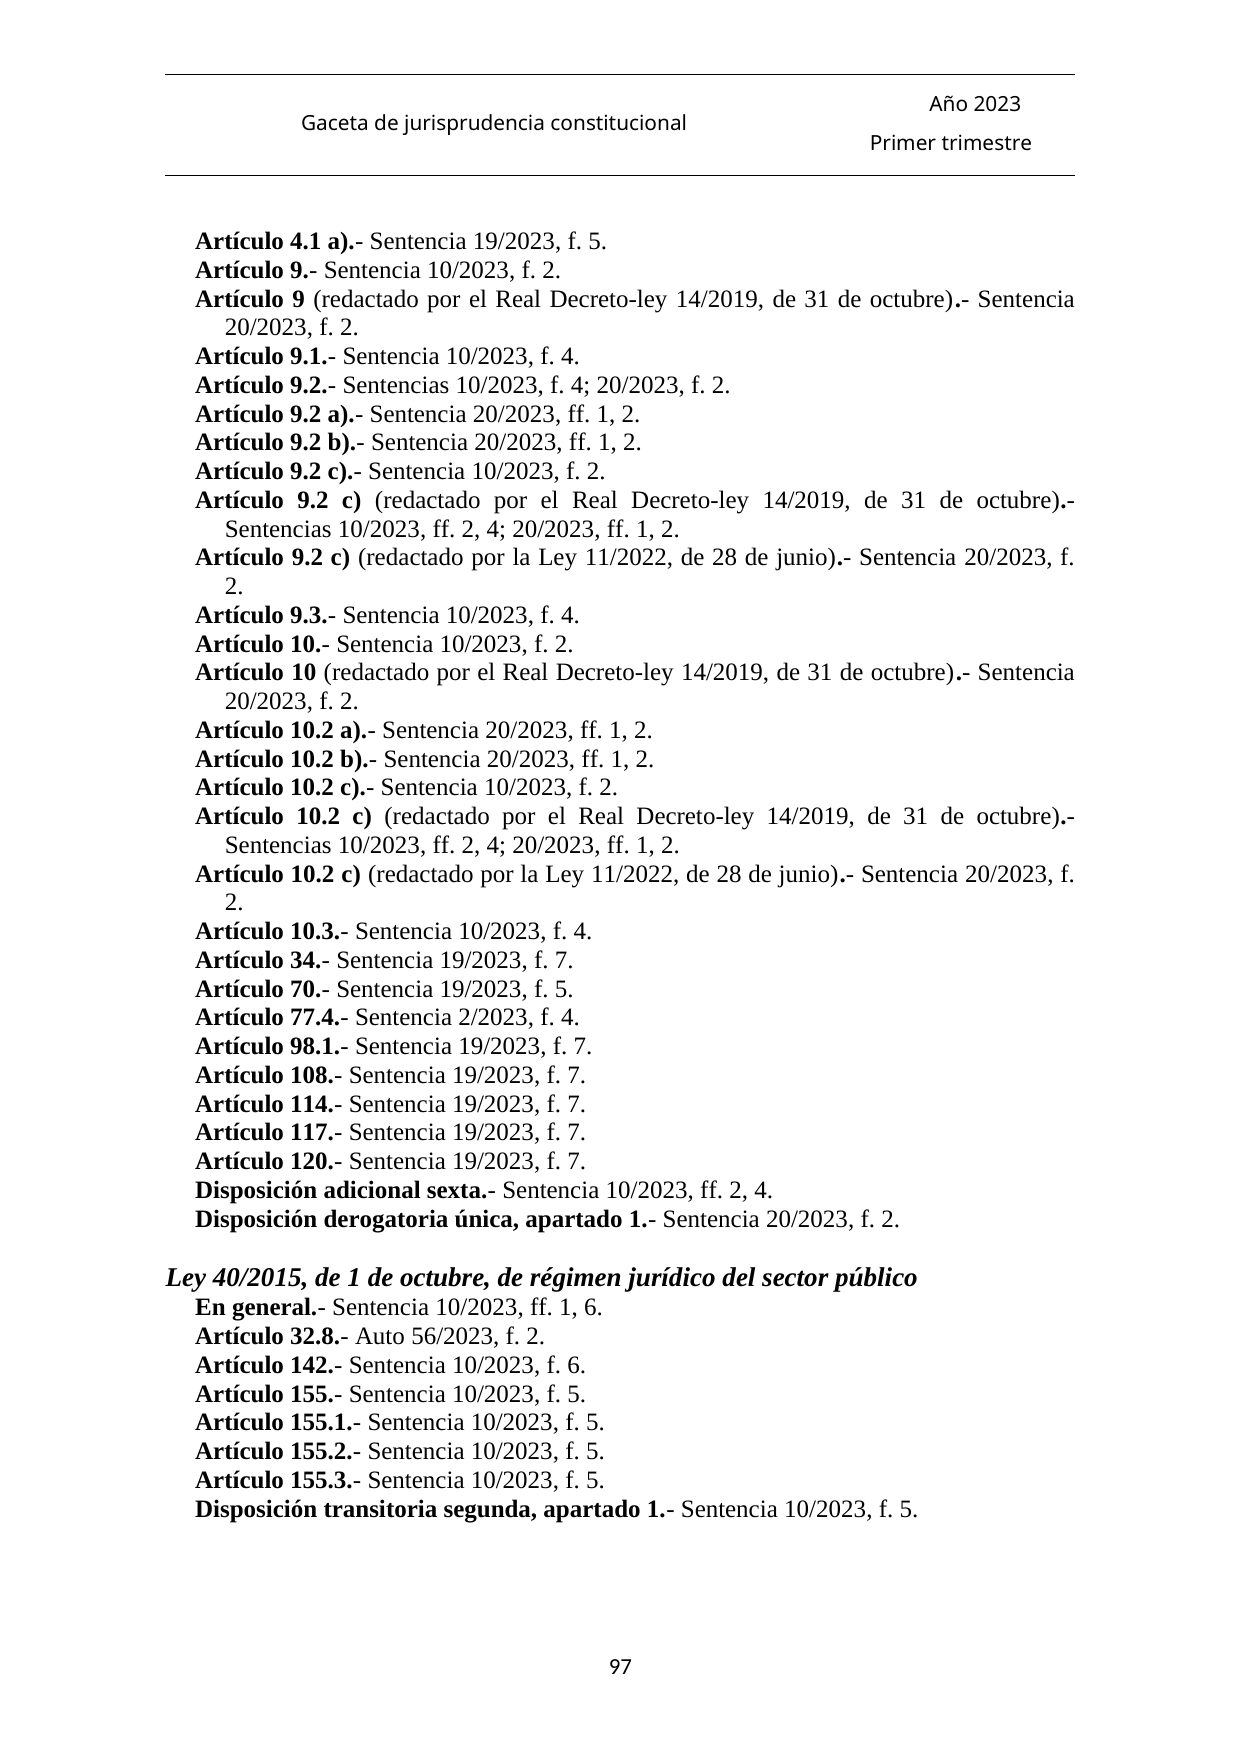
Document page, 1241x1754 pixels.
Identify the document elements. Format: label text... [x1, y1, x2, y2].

text Artículo 9.2.- Sentencias 10/2023, f. 4; 20/2023, f. 2. [195, 370, 1075, 399]
text Artículo 9.2 c) (redactado por el Real Decreto-ley 14/2019, de 31 de octubre).- Sentencias 10/2023, ff. 2, 4; 20/2023, ff. 1, 2. [195, 485, 1075, 542]
text Artículo 155.2.- Sentencia 10/2023, f. 5. [195, 1436, 1075, 1465]
text Artículo 9.2 a).- Sentencia 20/2023, ff. 1, 2. [195, 399, 1075, 427]
text Artículo 10.2 a).- Sentencia 20/2023, ff. 1, 2. [195, 715, 1075, 744]
text Disposición derogatoria única, apartado 1.- Sentencia 20/2023, f. 2. [195, 1204, 1075, 1232]
text Artículo 142.- Sentencia 10/2023, f. 6. [195, 1350, 1075, 1379]
text Ley 40/2015, de 1 de octubre, de régimen jurídico del sector público [165, 1261, 1075, 1292]
text Artículo 10.2 b).- Sentencia 20/2023, ff. 1, 2. [195, 744, 1075, 772]
text En general.- Sentencia 10/2023, ff. 1, 6. [195, 1292, 1075, 1321]
text Artículo 9.- Sentencia 10/2023, f. 2. [195, 255, 1075, 284]
text Artículo 34.- Sentencia 19/2023, f. 7. [195, 945, 1075, 974]
text Artículo 10.2 c) (redactado por el Real Decreto-ley 14/2019, de 31 de octubre).- Sentencias 10/2023, ff. 2, 4; 20/2023, ff. 1, 2. [195, 801, 1075, 859]
text Artículo 155.1.- Sentencia 10/2023, f. 5. [195, 1407, 1075, 1436]
text Artículo 10.3.- Sentencia 10/2023, f. 4. [195, 916, 1075, 945]
text Artículo 70.- Sentencia 19/2023, f. 5. [195, 974, 1075, 1002]
text Artículo 10.2 c).- Sentencia 10/2023, f. 2. [195, 772, 1075, 801]
text Artículo 9.3.- Sentencia 10/2023, f. 4. [195, 600, 1075, 629]
text Disposición adicional sexta.- Sentencia 10/2023, ff. 2, 4. [195, 1175, 1075, 1204]
text Artículo 9.2 c).- Sentencia 10/2023, f. 2. [195, 456, 1075, 485]
text Artículo 108.- Sentencia 19/2023, f. 7. [195, 1060, 1075, 1089]
text Artículo 32.8.- Auto 56/2023, f. 2. [195, 1321, 1075, 1350]
text Artículo 10.2 c) (redactado por la Ley 11/2022, de 28 de junio).- Sentencia 20/2023, f. 2. [195, 859, 1075, 916]
text Artículo 117.- Sentencia 19/2023, f. 7. [195, 1117, 1075, 1146]
text Artículo 77.4.- Sentencia 2/2023, f. 4. [195, 1002, 1075, 1031]
text Artículo 9.1.- Sentencia 10/2023, f. 4. [195, 341, 1075, 370]
text Artículo 120.- Sentencia 19/2023, f. 7. [195, 1146, 1075, 1175]
text Artículo 10 (redactado por el Real Decreto-ley 14/2019, de 31 de octubre).- Sentencia 20/2023, f. 2. [195, 657, 1075, 715]
text Disposición transitoria segunda, apartado 1.- Sentencia 10/2023, f. 5. [195, 1494, 1075, 1522]
text Artículo 9.2 c) (redactado por la Ley 11/2022, de 28 de junio).- Sentencia 20/2023, f. 2. [195, 542, 1075, 600]
text Artículo 9 (redactado por el Real Decreto-ley 14/2019, de 31 de octubre).- Sentencia 20/2023, f. 2. [195, 284, 1075, 341]
text Artículo 98.1.- Sentencia 19/2023, f. 7. [195, 1031, 1075, 1060]
text Artículo 114.- Sentencia 19/2023, f. 7. [195, 1089, 1075, 1117]
text Artículo 10.- Sentencia 10/2023, f. 2. [195, 629, 1075, 657]
text Artículo 155.- Sentencia 10/2023, f. 5. [195, 1379, 1075, 1407]
text Artículo 155.3.- Sentencia 10/2023, f. 5. [195, 1465, 1075, 1494]
text Artículo 4.1 a).- Sentencia 19/2023, f. 5. [195, 226, 1075, 255]
text Artículo 9.2 b).- Sentencia 20/2023, ff. 1, 2. [195, 427, 1075, 456]
